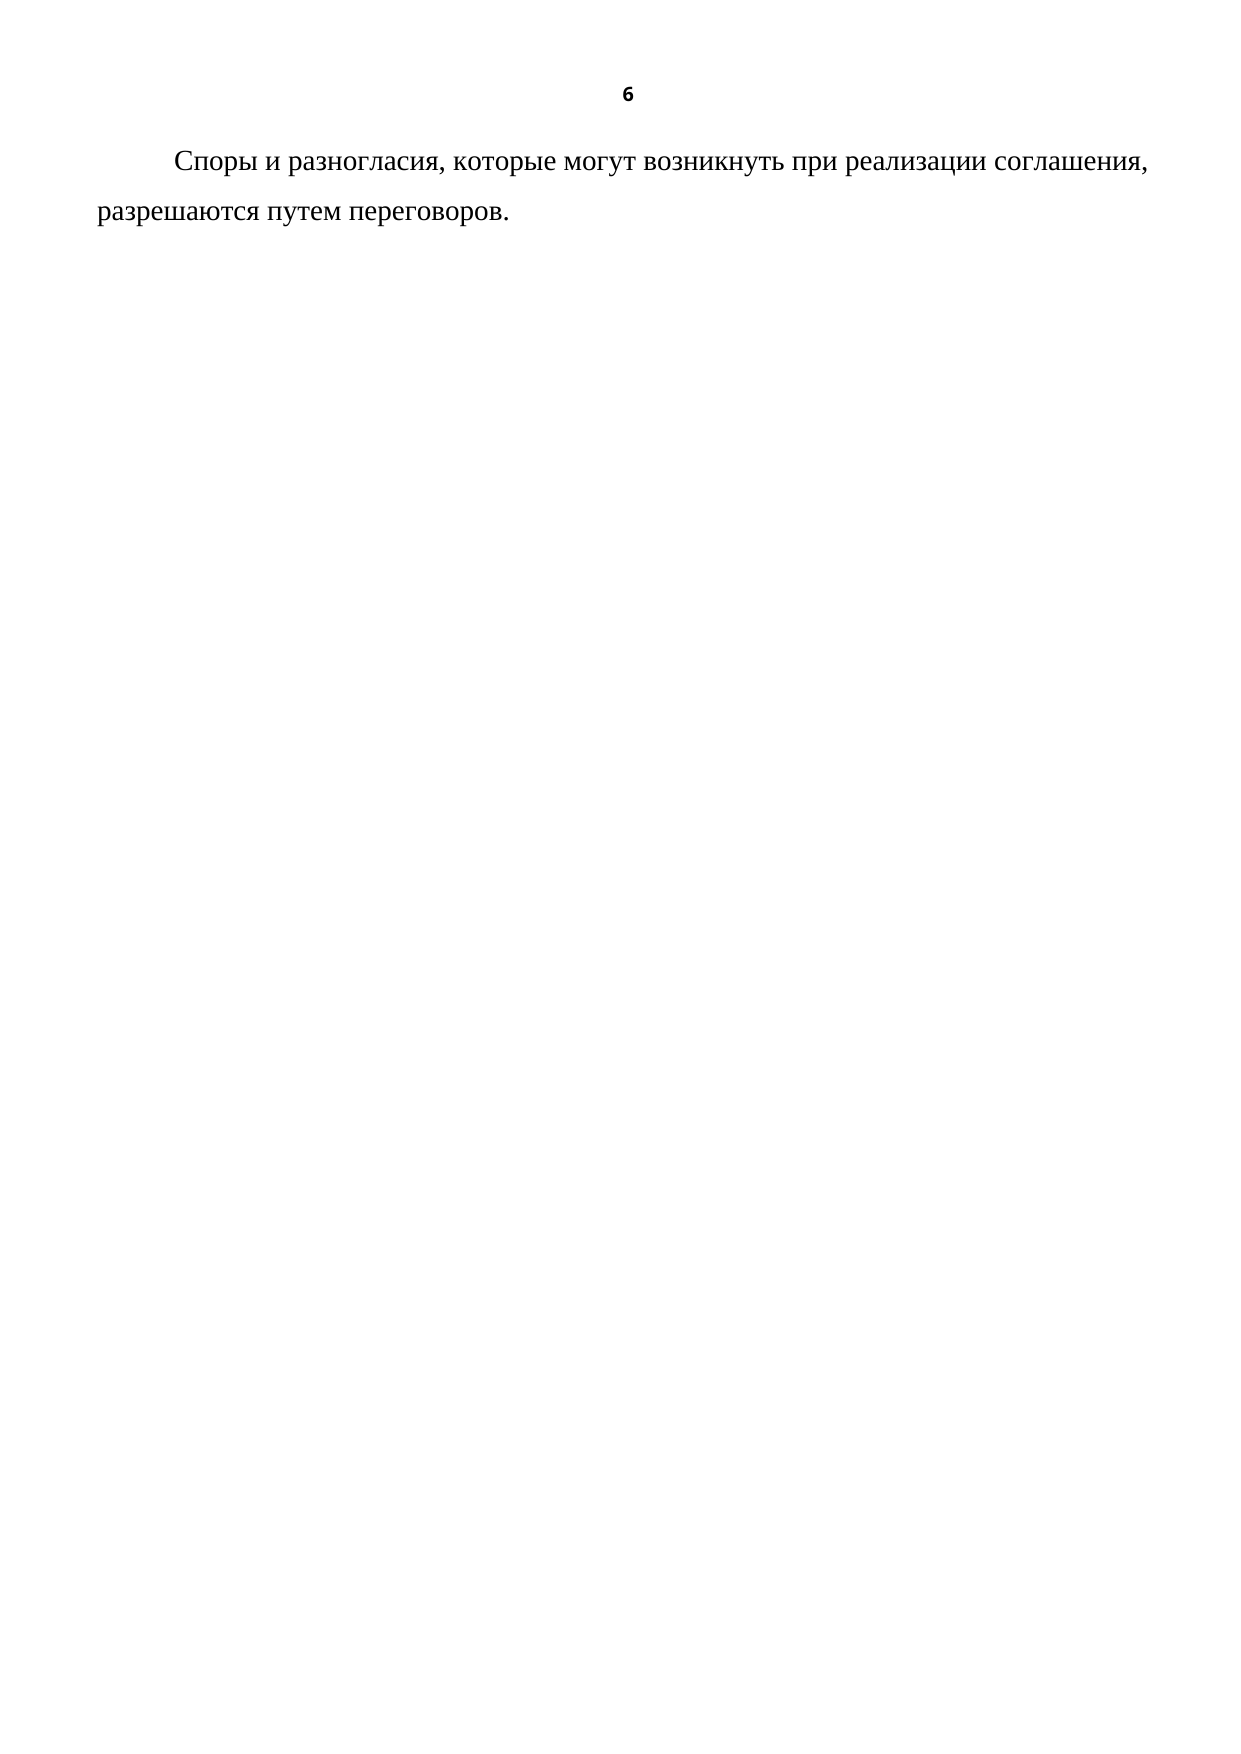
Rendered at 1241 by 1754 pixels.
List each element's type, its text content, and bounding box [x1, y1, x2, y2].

text Споры и разногласия, которые могут возникнуть при реализации соглашения, разрешаются путем переговоров. [97, 131, 1159, 231]
